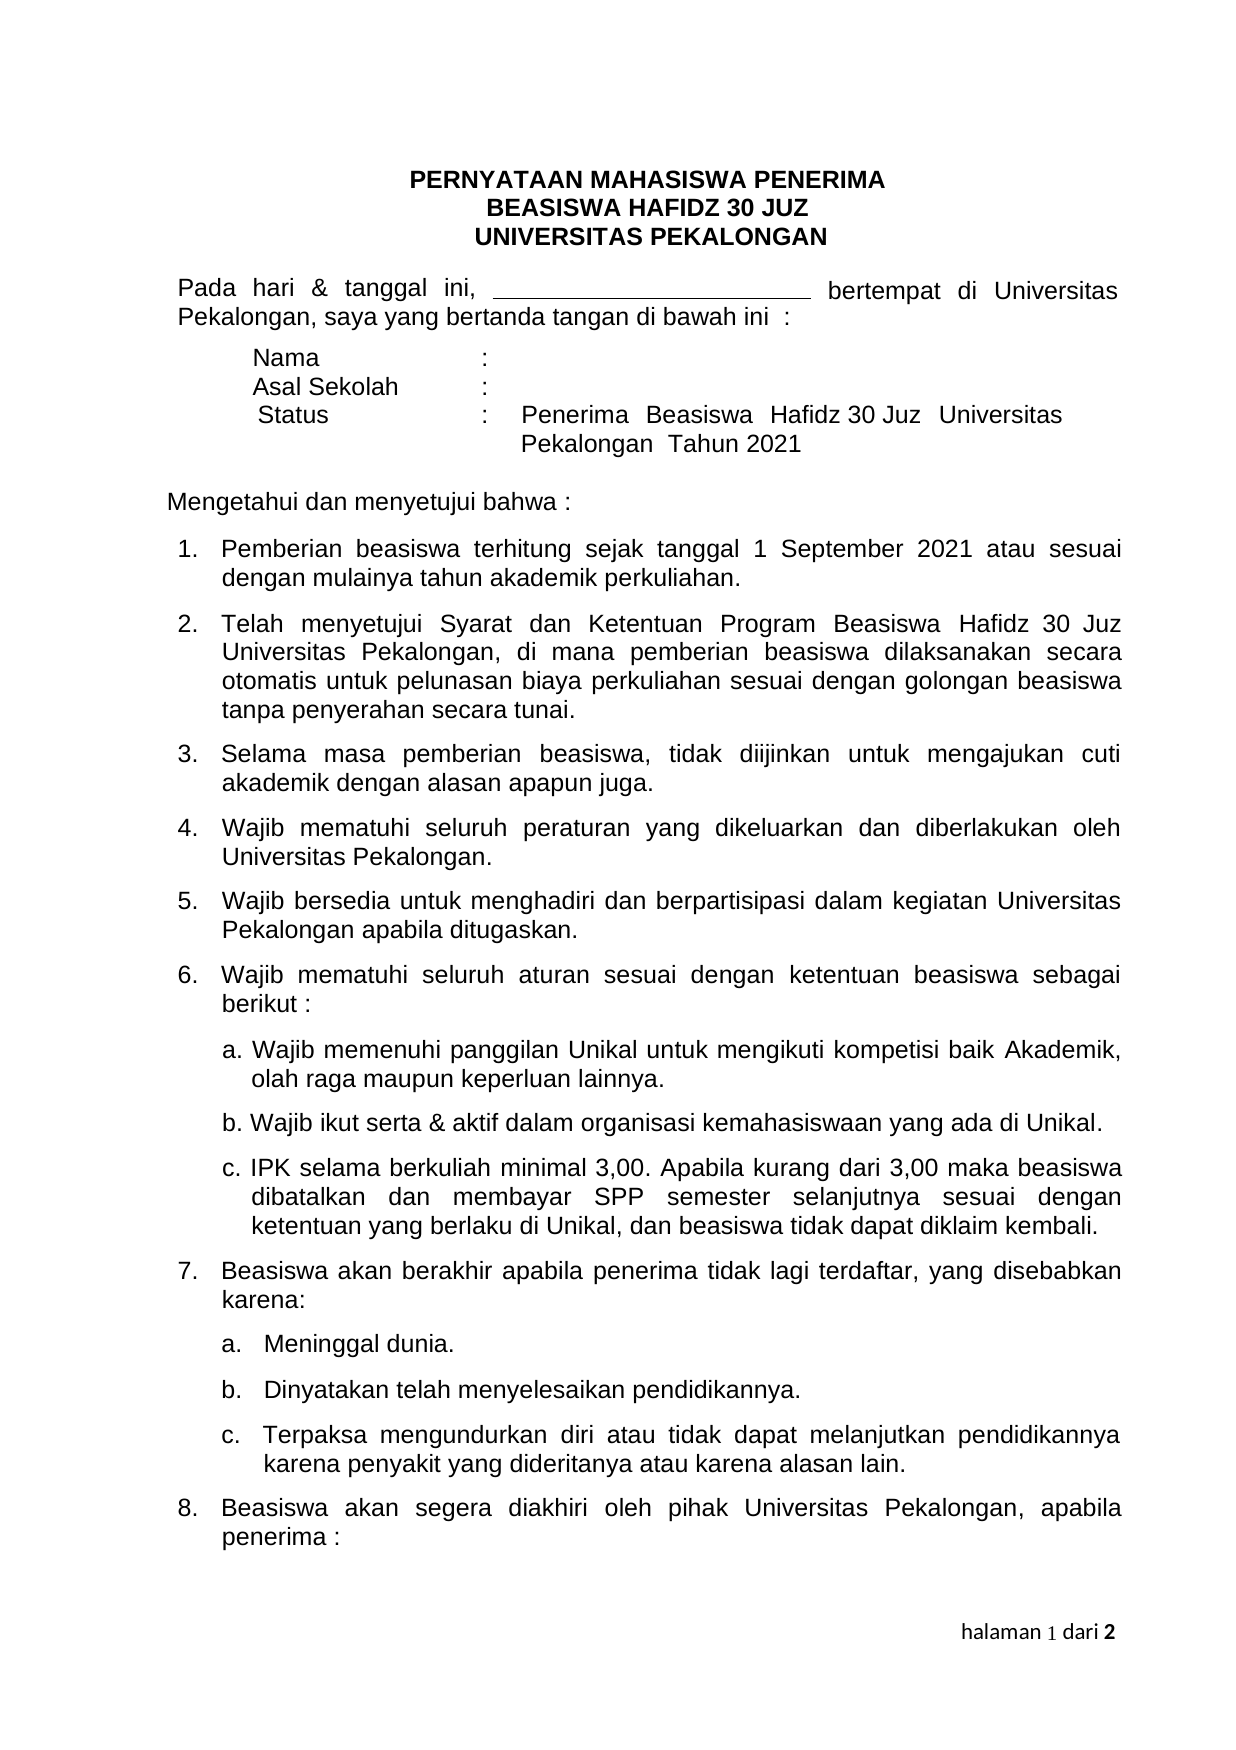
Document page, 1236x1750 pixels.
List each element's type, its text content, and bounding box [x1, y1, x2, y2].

text b. Dinyatakan telah menyelesaikan pendidikannya. [221, 1375, 1129, 1403]
text 8. Beasiswa akan segera diakhiri oleh pihak Universitas Pekalongan, apabila penerima : [177, 1493, 1122, 1551]
text Status : Penerima Beasiswa Hafidz 30 Juz Universitas [257, 400, 1129, 429]
text 3. Selama masa pemberian beasiswa, tidak diijinkan untuk mengajukan cuti akademik dengan alasan apapun juga. [177, 739, 1122, 797]
text UNIVERSITAS PEKALONGAN [373, 222, 922, 251]
text a. Wajib memenuhi panggilan Unikal untuk mengikuti kompetisi baik Akademik, olah raga maupun keperluan lainnya. [222, 1035, 1122, 1092]
text Pekalongan Tahun 2021 [177, 429, 806, 458]
text 1. Pemberian beasiswa terhitung sejak tanggal 1 September 2021 atau sesuai dengan mulainya tahun akademik perkuliahan. [177, 534, 1122, 592]
text b. Wajib ikut serta & aktif dalam organisasi kemahasiswaan yang ada di Unikal. [222, 1108, 1129, 1136]
text bertempat di Universitas [828, 276, 1129, 305]
text Universitas Pekalongan. [222, 842, 1129, 871]
text 2. Telah menyetujui Syarat dan Ketentuan Program Beasiswa Hafidz 30 Juz Universitas Pekalongan, di mana pemberian beasiswa dilaksanakan secara otomatis untuk pelunasan biaya perkuliahan sesuai dengan golongan beasiswa tanpa penyerahan secara tunai. [177, 609, 1122, 724]
text 7. Beasiswa akan berakhir apabila penerima tidak lagi terdaftar, yang disebabkan karena: [177, 1256, 1122, 1314]
text c. Terpaksa mengundurkan diri atau tidak dapat melanjutkan pendidikannya karena penyakit yang dideritanya atau karena alasan lain. [221, 1420, 1121, 1478]
text Pada hari & tanggal ini, Pekalongan, saya yang bertanda tangan di bawah ini : [177, 273, 815, 330]
text 4. Wajib mematuhi seluruh peraturan yang dikeluarkan dan diberlakukan oleh [177, 813, 1129, 842]
text Pekalongan apabila ditugaskan. [222, 915, 1129, 944]
text c. IPK selama berkuliah minimal 3,00. Apabila kurang dari 3,00 maka beasiswa dibatalkan dan membayar SPP semester selanjutnya sesuai dengan ketentuan yang berlaku di Unikal, dan beasiswa tidak dapat diklaim kembali. [222, 1153, 1122, 1239]
text Mengetahui dan menyetujui bahwa : [167, 487, 806, 515]
text 6. Wajib mematuhi seluruh aturan sesuai dengan ketentuan beasiswa sebagai berikut : [177, 961, 1122, 1018]
text 5. Wajib bersedia untuk menghadiri dan berpartisipasi dalam kegiatan Universitas [177, 886, 1129, 915]
text PERNYATAAN MAHASISWA PENERIMA BEASISWA HAFIDZ 30 JUZ [373, 164, 922, 222]
text Nama : Asal Sekolah : [252, 343, 492, 400]
text a. Meninggal dunia. [221, 1329, 1129, 1358]
